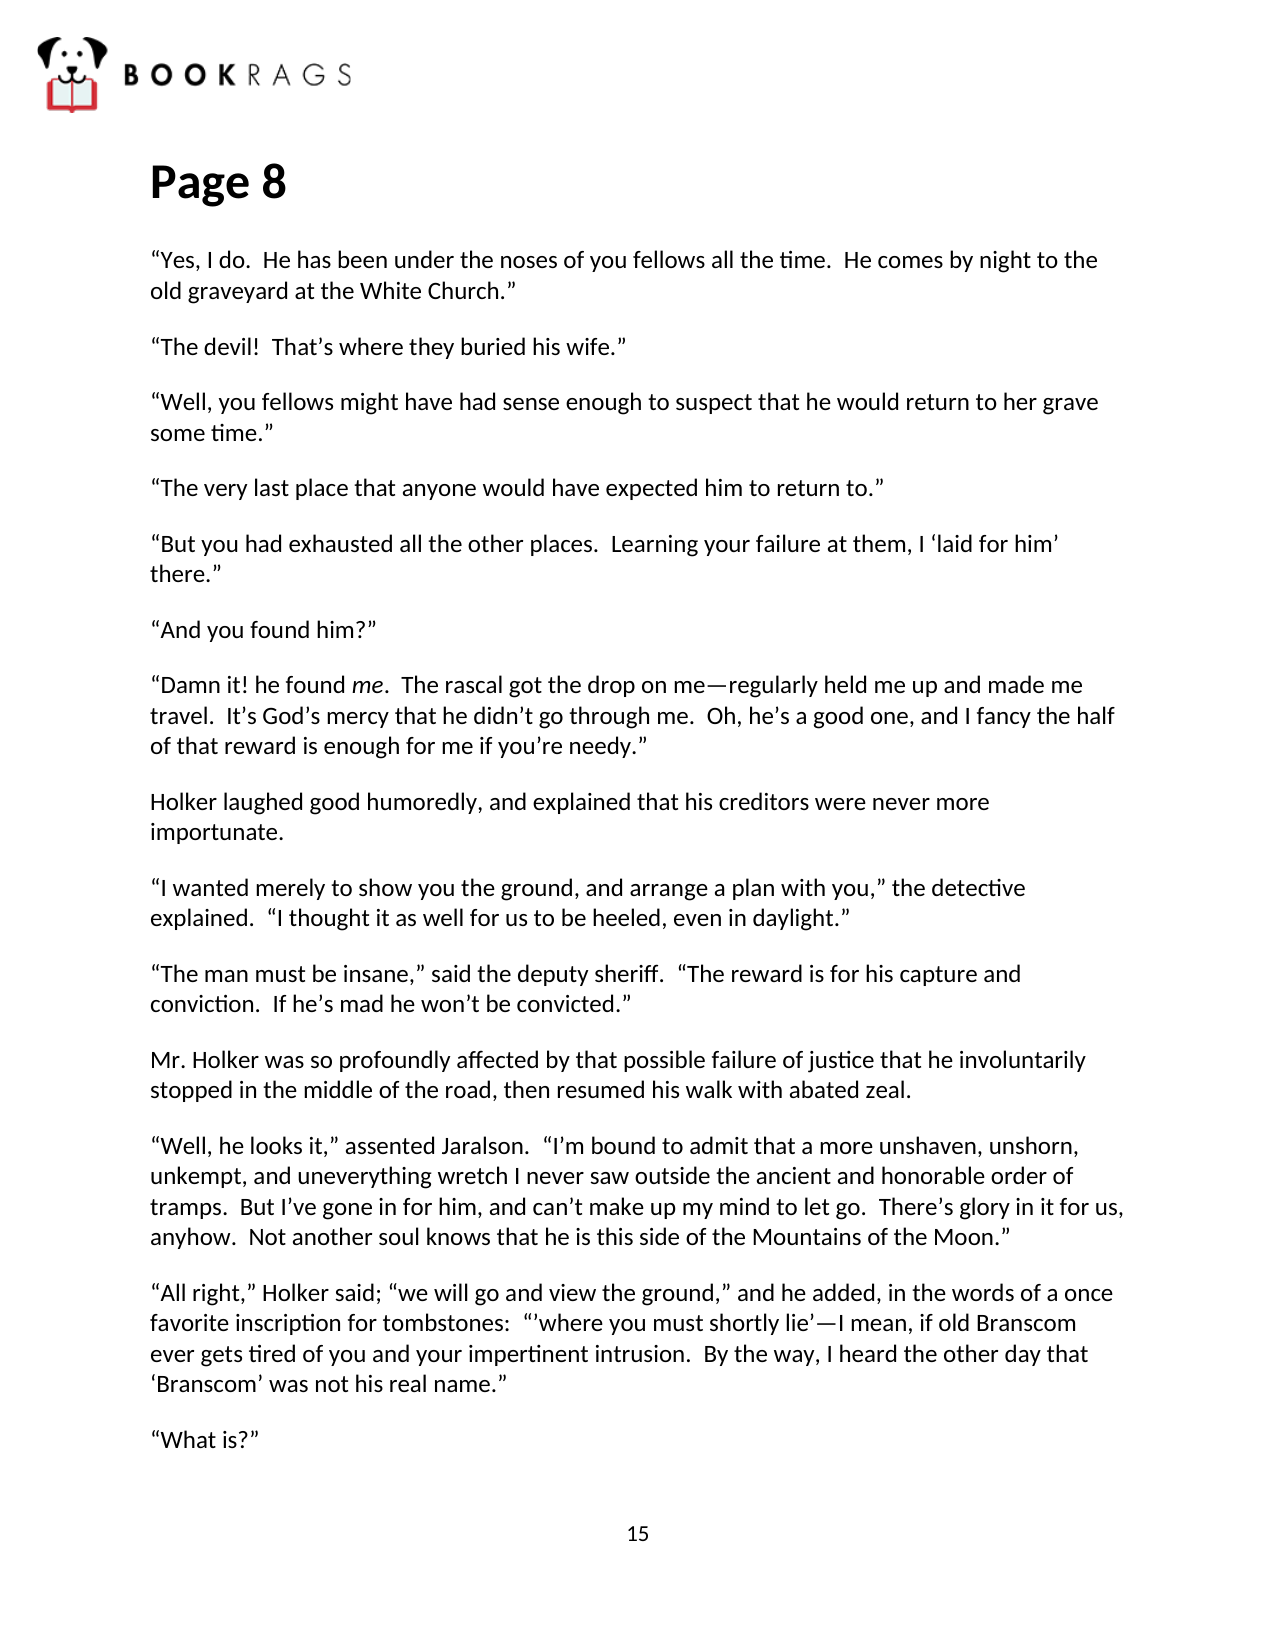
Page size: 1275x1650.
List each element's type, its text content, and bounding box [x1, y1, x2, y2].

text Mr. Holker was so profoundly affected by that possible failure of justice that he involuntarily stopped in the middle of the road, then resumed his walk with abated zeal. [150, 1044, 1125, 1105]
text “And you found him?” [150, 614, 1125, 644]
text Page 8 [150, 150, 1125, 211]
picture [37, 37, 351, 113]
text “All right,” Holker said; “we will go and view the ground,” and he added, in the words of a once favorite inscription for tombstones: “’where you must shortly lie’—­I mean, if old Branscom ever gets tired of you and your impertinent intrusion. By the way, I heard the other day that ‘Branscom’ was not his real name.” [150, 1277, 1125, 1399]
text “The very last place that anyone would have expected him to return to.” [150, 472, 1125, 503]
text “Yes, I do. He has been under the noses of you fellows all the time. He comes by night to the old graveyard at the White Church.” [150, 244, 1125, 306]
text “I wanted merely to show you the ground, and arrange a plan with you,” the detective explained. “I thought it as well for us to be heeled, even in daylight.” [150, 872, 1125, 933]
text “But you had exhausted all the other places. Learning your failure at them, I ‘laid for him’ there.” [150, 528, 1125, 589]
text “Damn it! he found me. The rascal got the drop on me—­regularly held me up and made me travel. It’s God’s mercy that he didn’t go through me. Oh, he’s a good one, and I fancy the half of that reward is enough for me if you’re needy.” [150, 669, 1125, 761]
text “The man must be insane,” said the deputy sheriff. “The reward is for his capture and conviction. If he’s mad he won’t be convicted.” [150, 958, 1125, 1019]
text “Well, you fellows might have had sense enough to suspect that he would return to her grave some time.” [150, 386, 1125, 447]
text Holker laughed good humoredly, and explained that his creditors were never more importunate. [150, 786, 1125, 847]
text “What is?” [150, 1424, 1125, 1455]
text “Well, he looks it,” assented Jaralson. “I’m bound to admit that a more unshaven, unshorn, unkempt, and uneverything wretch I never saw outside the ancient and honorable order of tramps. But I’ve gone in for him, and can’t make up my mind to let go. There’s glory in it for us, anyhow. Not another soul knows that he is this side of the Mountains of the Moon.” [150, 1130, 1125, 1252]
text “The devil! That’s where they buried his wife.” [150, 331, 1125, 361]
